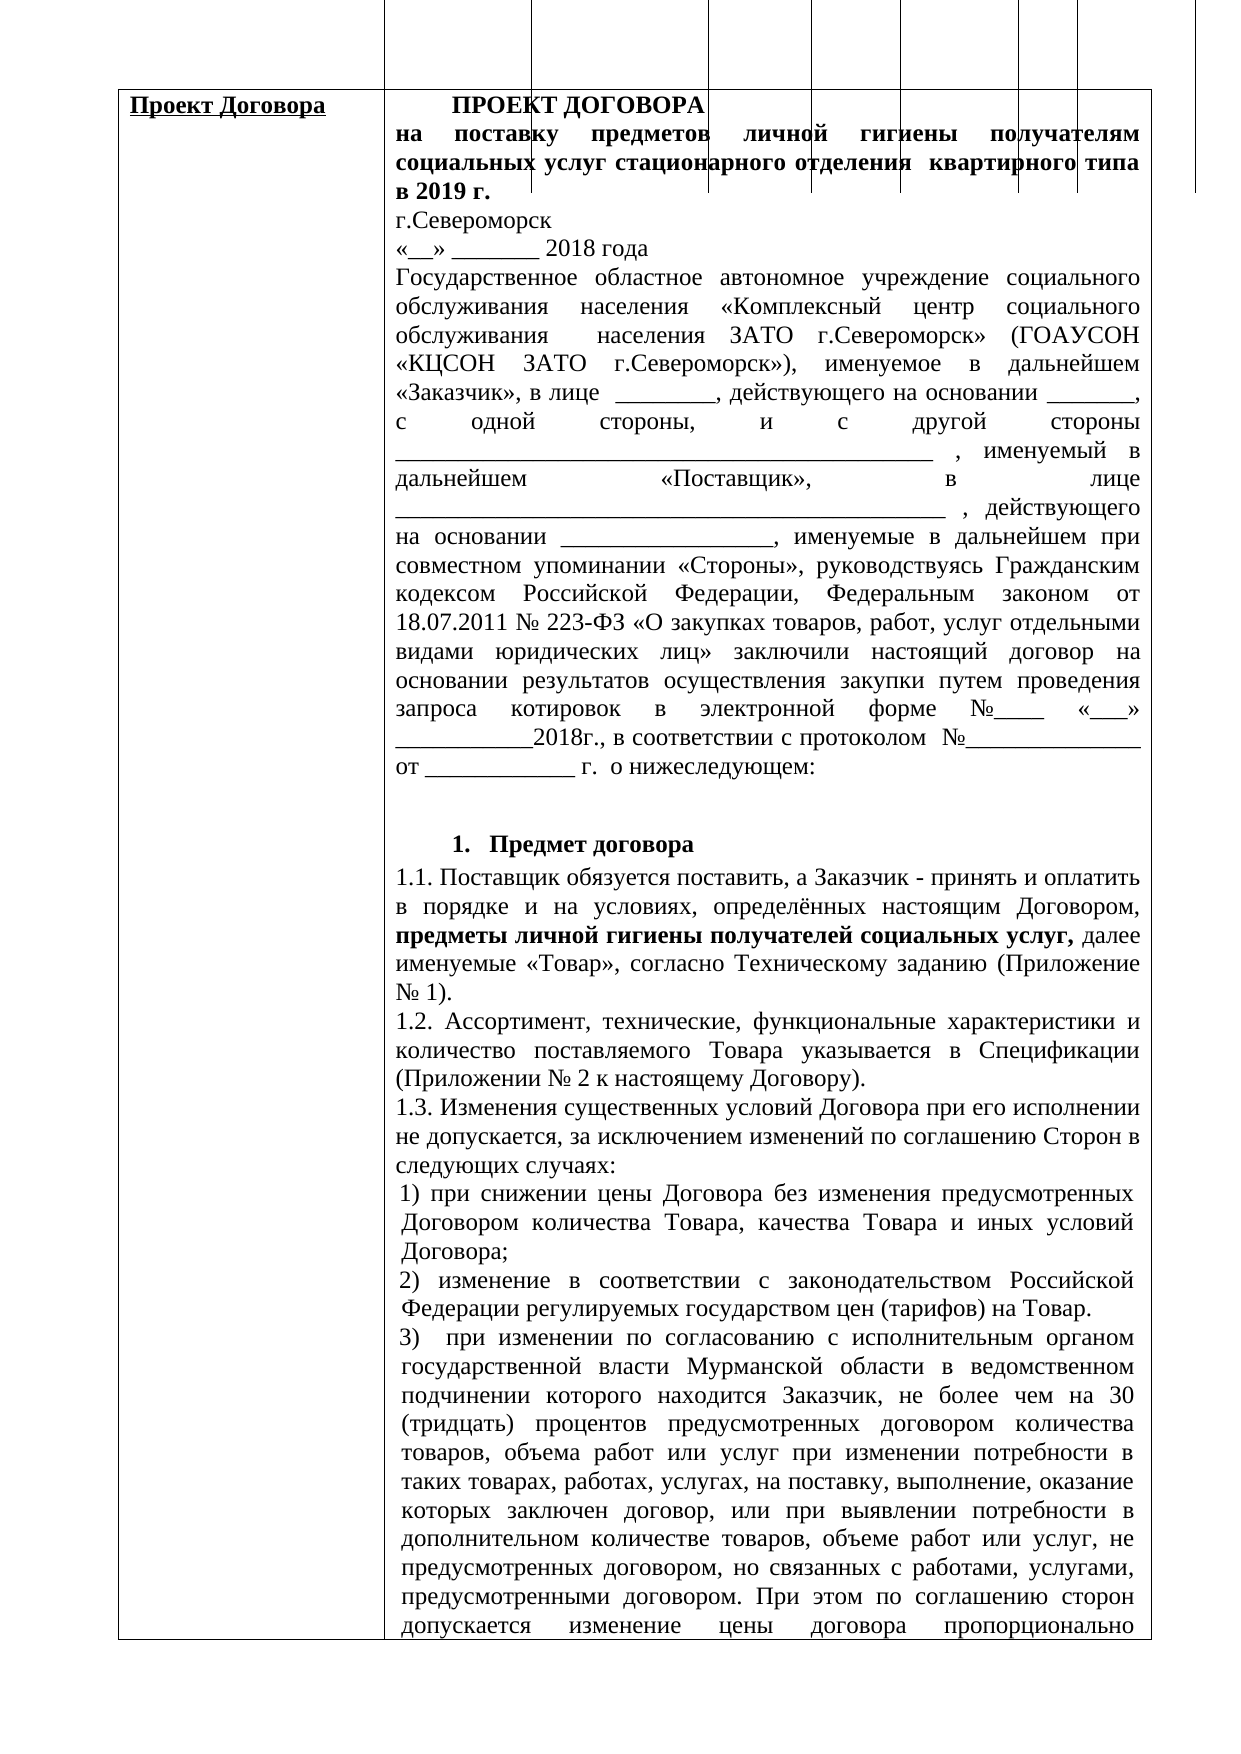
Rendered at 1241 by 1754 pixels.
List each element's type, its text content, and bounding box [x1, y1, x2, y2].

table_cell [385, 90, 1151, 1638]
table_cell Проект Договора [119, 90, 384, 1638]
